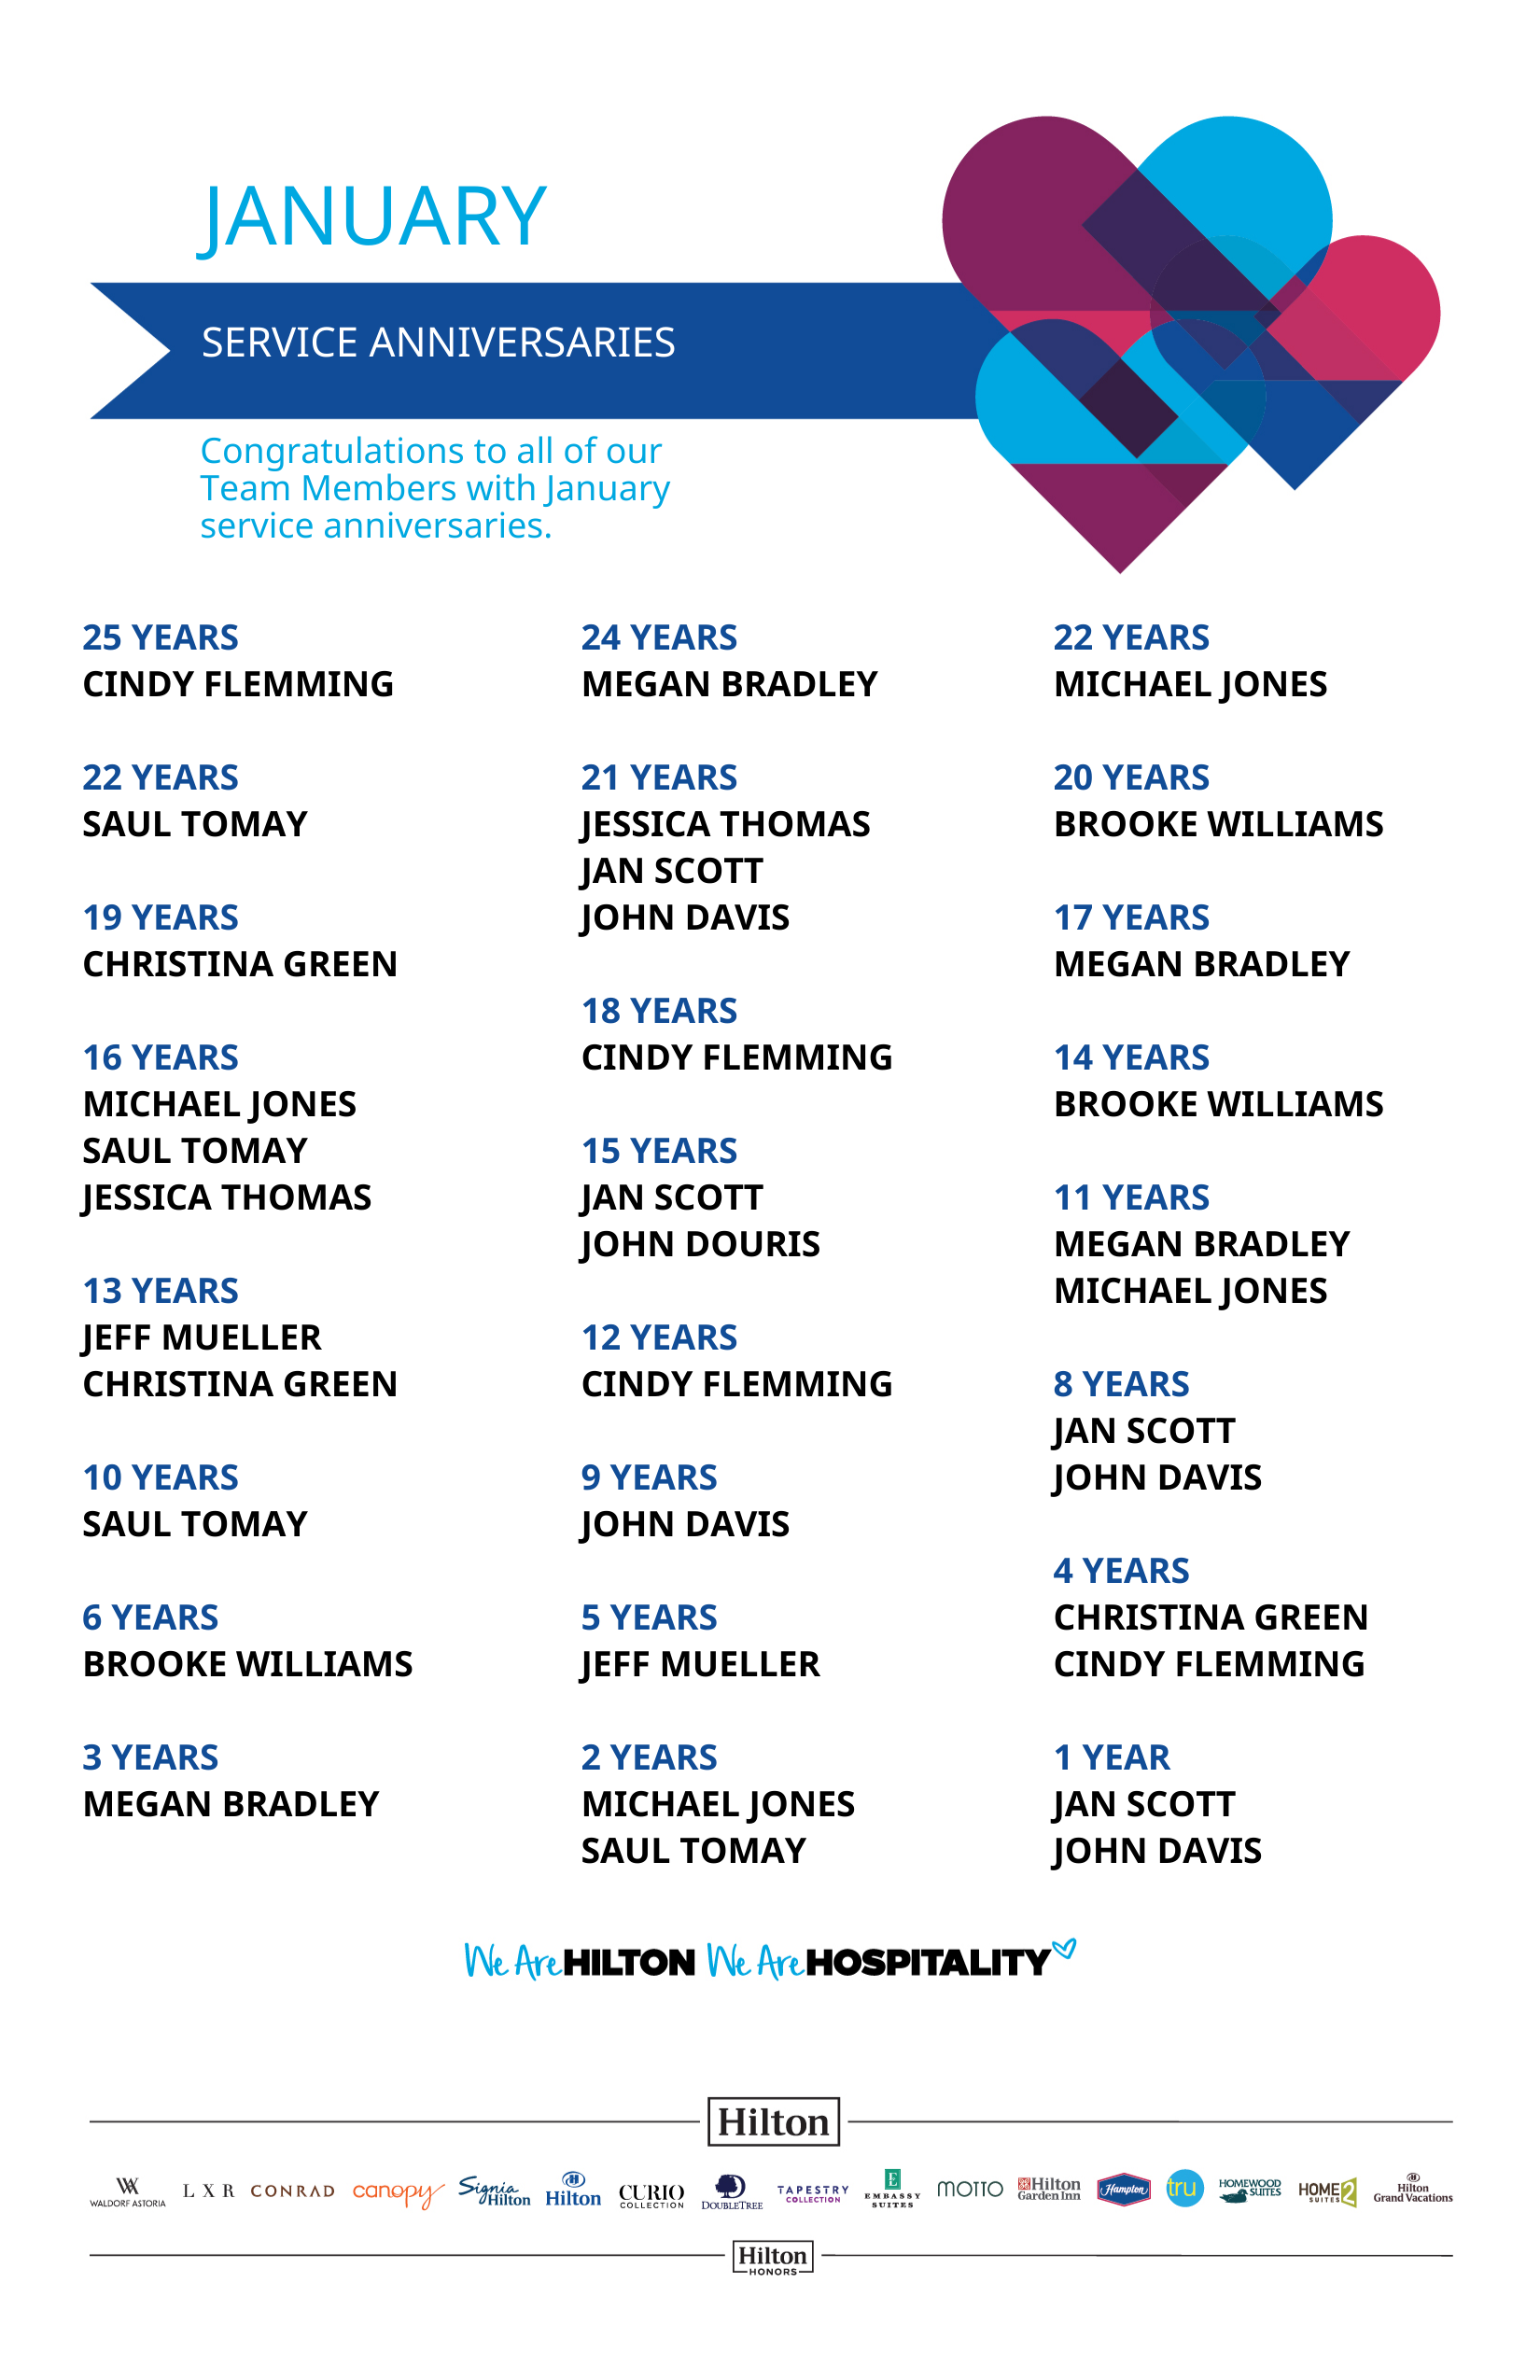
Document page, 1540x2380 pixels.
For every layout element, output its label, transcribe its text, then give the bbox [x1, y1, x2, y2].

picture [0, 2, 1536, 2380]
